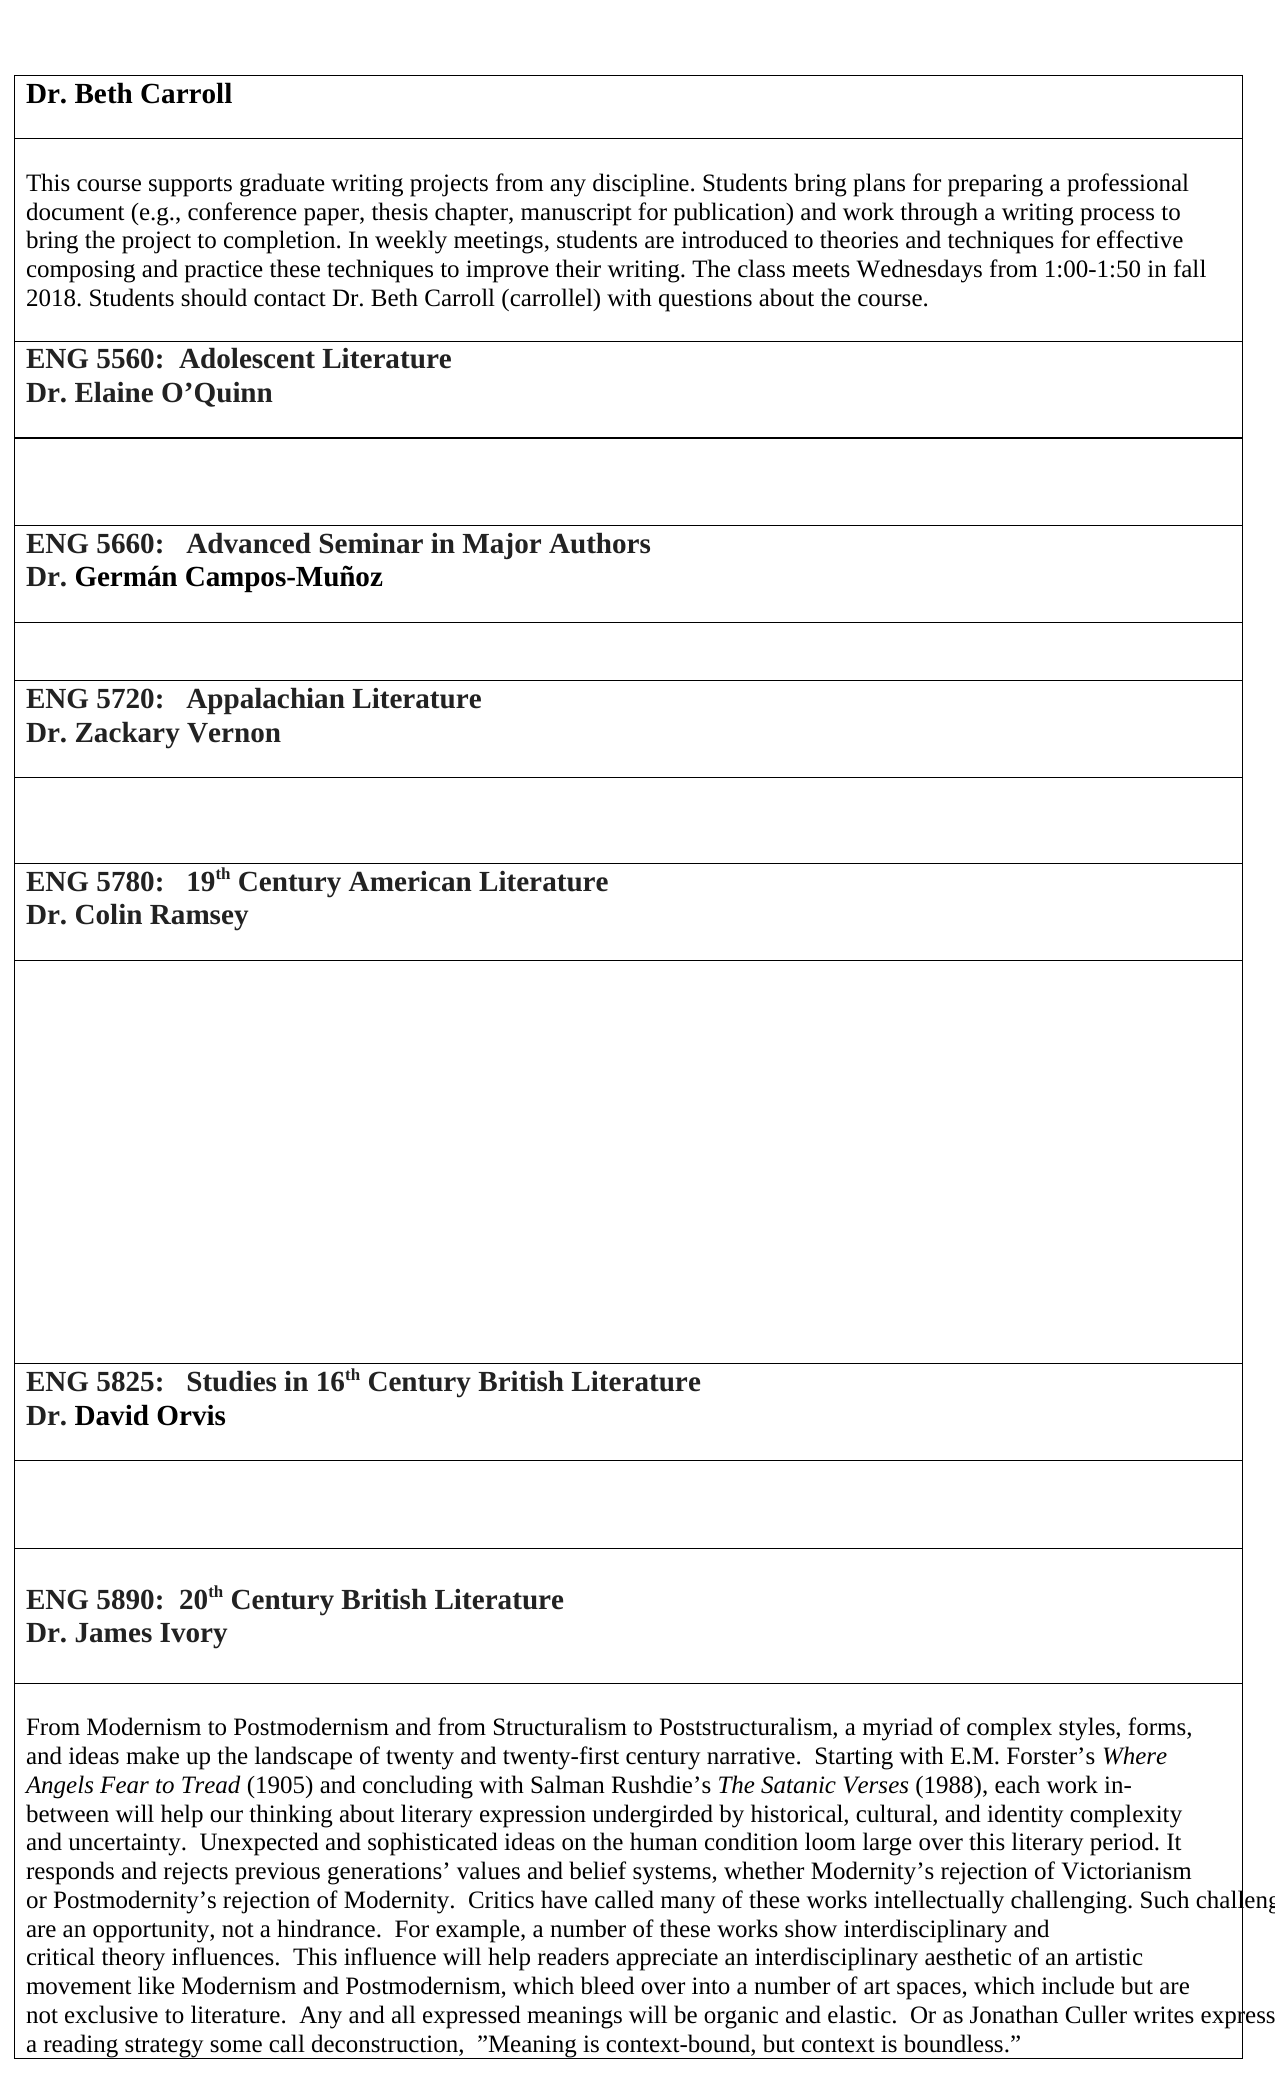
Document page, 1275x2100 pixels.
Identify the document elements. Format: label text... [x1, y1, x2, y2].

table_cell ENG 5825: Studies in 16th Century British Literature Dr. David Orvis [15, 1364, 1242, 1460]
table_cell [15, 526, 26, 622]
table_cell [15, 623, 26, 680]
table_cell [15, 961, 26, 1363]
table_cell [1231, 623, 1242, 680]
table_cell [1231, 439, 1242, 525]
table_cell [1231, 1461, 1242, 1547]
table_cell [15, 76, 1242, 138]
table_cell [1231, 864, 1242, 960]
table_cell This course supports graduate writing projects from any discipline. Students bring plans for preparing a professional document (e.g., conference paper, thesis chapter, manuscript for publication) and work through a writing process to bring the project to completion. In weekly meetings, students are introduced to theories and techniques for effective composing and practice these techniques to improve their writing. The class meets Wednesdays from 1:00-1:50 in fall 2018. Students should contact Dr. Beth Carroll (carrollel) with questions about the course. [15, 139, 1242, 341]
table_cell [15, 778, 1242, 863]
table_cell [1231, 961, 1242, 1363]
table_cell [15, 1684, 1242, 2057]
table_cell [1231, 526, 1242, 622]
table_cell [15, 1461, 26, 1547]
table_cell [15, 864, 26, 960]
table_cell [15, 439, 26, 525]
